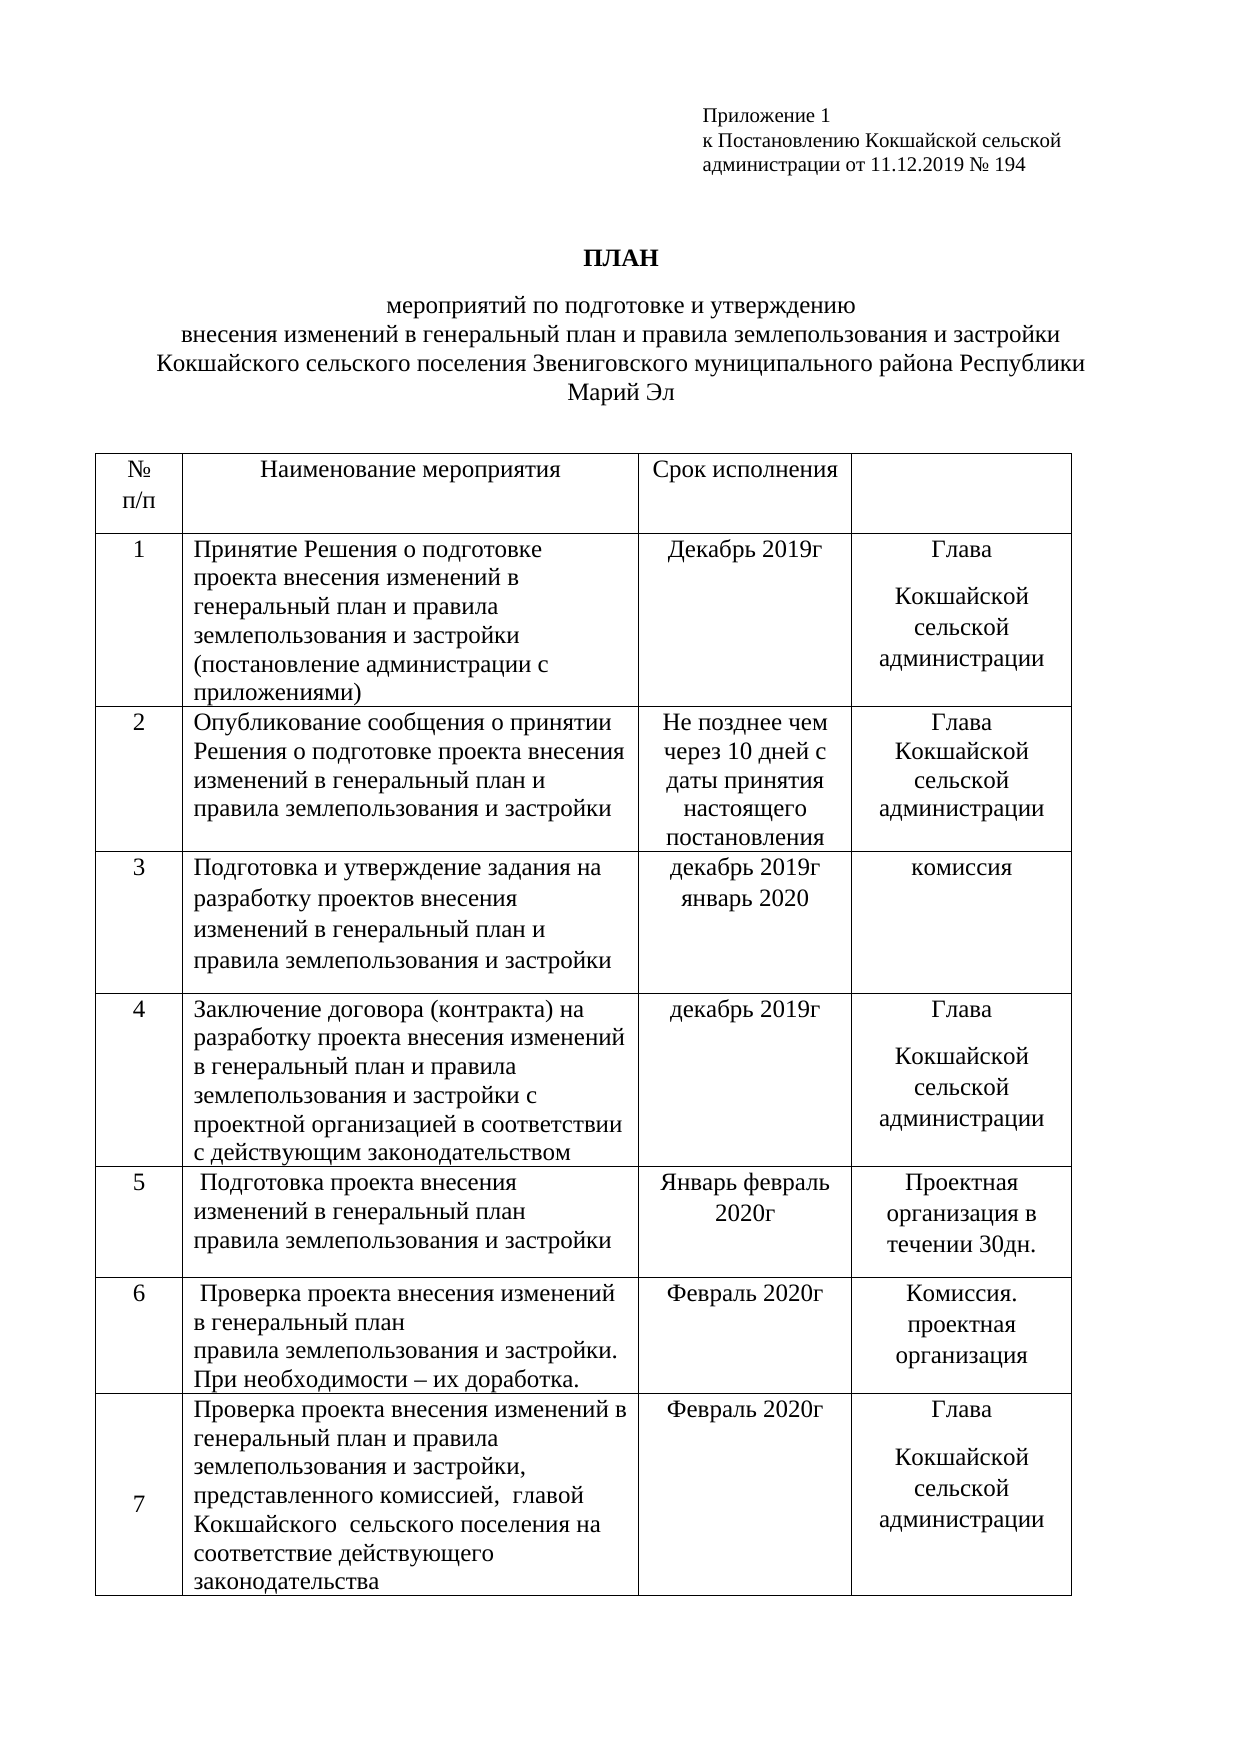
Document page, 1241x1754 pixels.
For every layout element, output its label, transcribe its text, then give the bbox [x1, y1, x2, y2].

table_cell Декабрь 2019г [639, 534, 851, 706]
table_header Срок исполнения [639, 454, 851, 533]
table_cell 1 [96, 534, 182, 706]
table_cell Комиссия. проектная организация [852, 1278, 1071, 1393]
table_cell Январь февраль 2020г [639, 1167, 851, 1277]
table_cell Глава Кокшайской сельской администрации [852, 994, 1071, 1166]
text ПЛАН [119, 243, 1122, 271]
table_cell 5 [96, 1167, 182, 1277]
table_cell Не позднее чем через 10 дней с даты принятия настоящего постановления [639, 707, 851, 851]
table_cell Принятие Решения о подготовке проекта внесения изменений в генеральный план и правила землепользования и застройки (постановление администрации с приложениями) [183, 534, 638, 706]
table_header Наименование мероприятия [183, 454, 638, 533]
table_cell 7 [96, 1394, 182, 1595]
table_cell декабрь 2019г январь 2020 [639, 852, 851, 993]
text Приложение 1 [702, 103, 1122, 127]
text мероприятий по подготовке и утверждению [119, 290, 1122, 319]
table_cell Проверка проекта внесения изменений в генеральный план правила землепользования и застройки. При необходимости – их доработка. [183, 1278, 638, 1393]
table_cell Февраль 2020г [639, 1394, 851, 1595]
table_cell Глава Кокшайской сельской администрации [852, 1394, 1071, 1595]
table_cell 3 [96, 852, 182, 993]
text внесения изменений в генеральный план и правила землепользования и застройки Кокшайского сельского поселения Звениговского муниципального района Республики Марий Эл [119, 319, 1122, 405]
table_cell 4 [96, 994, 182, 1166]
table_cell 6 [96, 1278, 182, 1393]
table_cell Глава Кокшайской сельской администрации [852, 534, 1071, 706]
table_cell декабрь 2019г [639, 994, 851, 1166]
table_cell Подготовка проекта внесения изменений в генеральный план правила землепользования и застройки [183, 1167, 638, 1277]
text к Постановлению Кокшайской сельской [702, 127, 1122, 152]
text администрации от 11.12.2019 № 194 [702, 152, 1122, 176]
table_cell 2 [96, 707, 182, 851]
table_cell Заключение договора (контракта) на разработку проекта внесения изменений в генеральный план и правила землепользования и застройки с проектной организацией в соответствии с действующим законодательством [183, 994, 638, 1166]
table_cell Февраль 2020г [639, 1278, 851, 1393]
table_header № п/п [96, 454, 182, 533]
table_header [852, 454, 1071, 533]
table_cell Опубликование сообщения о принятии Решения о подготовке проекта внесения изменений в генеральный план и правила землепользования и застройки [183, 707, 638, 851]
table_cell Глава Кокшайской сельской администрации [852, 707, 1071, 851]
table_cell Проектная организация в течении 30дн. [852, 1167, 1071, 1277]
table_cell Проверка проекта внесения изменений в генеральный план и правила землепользования и застройки, представленного комиссией, главой Кокшайского сельского поселения на соответствие действующего законодательства [183, 1394, 638, 1595]
table_cell комиссия [852, 852, 1071, 993]
table_cell Подготовка и утверждение задания на разработку проектов внесения изменений в генеральный план и правила землепользования и застройки [183, 852, 638, 993]
